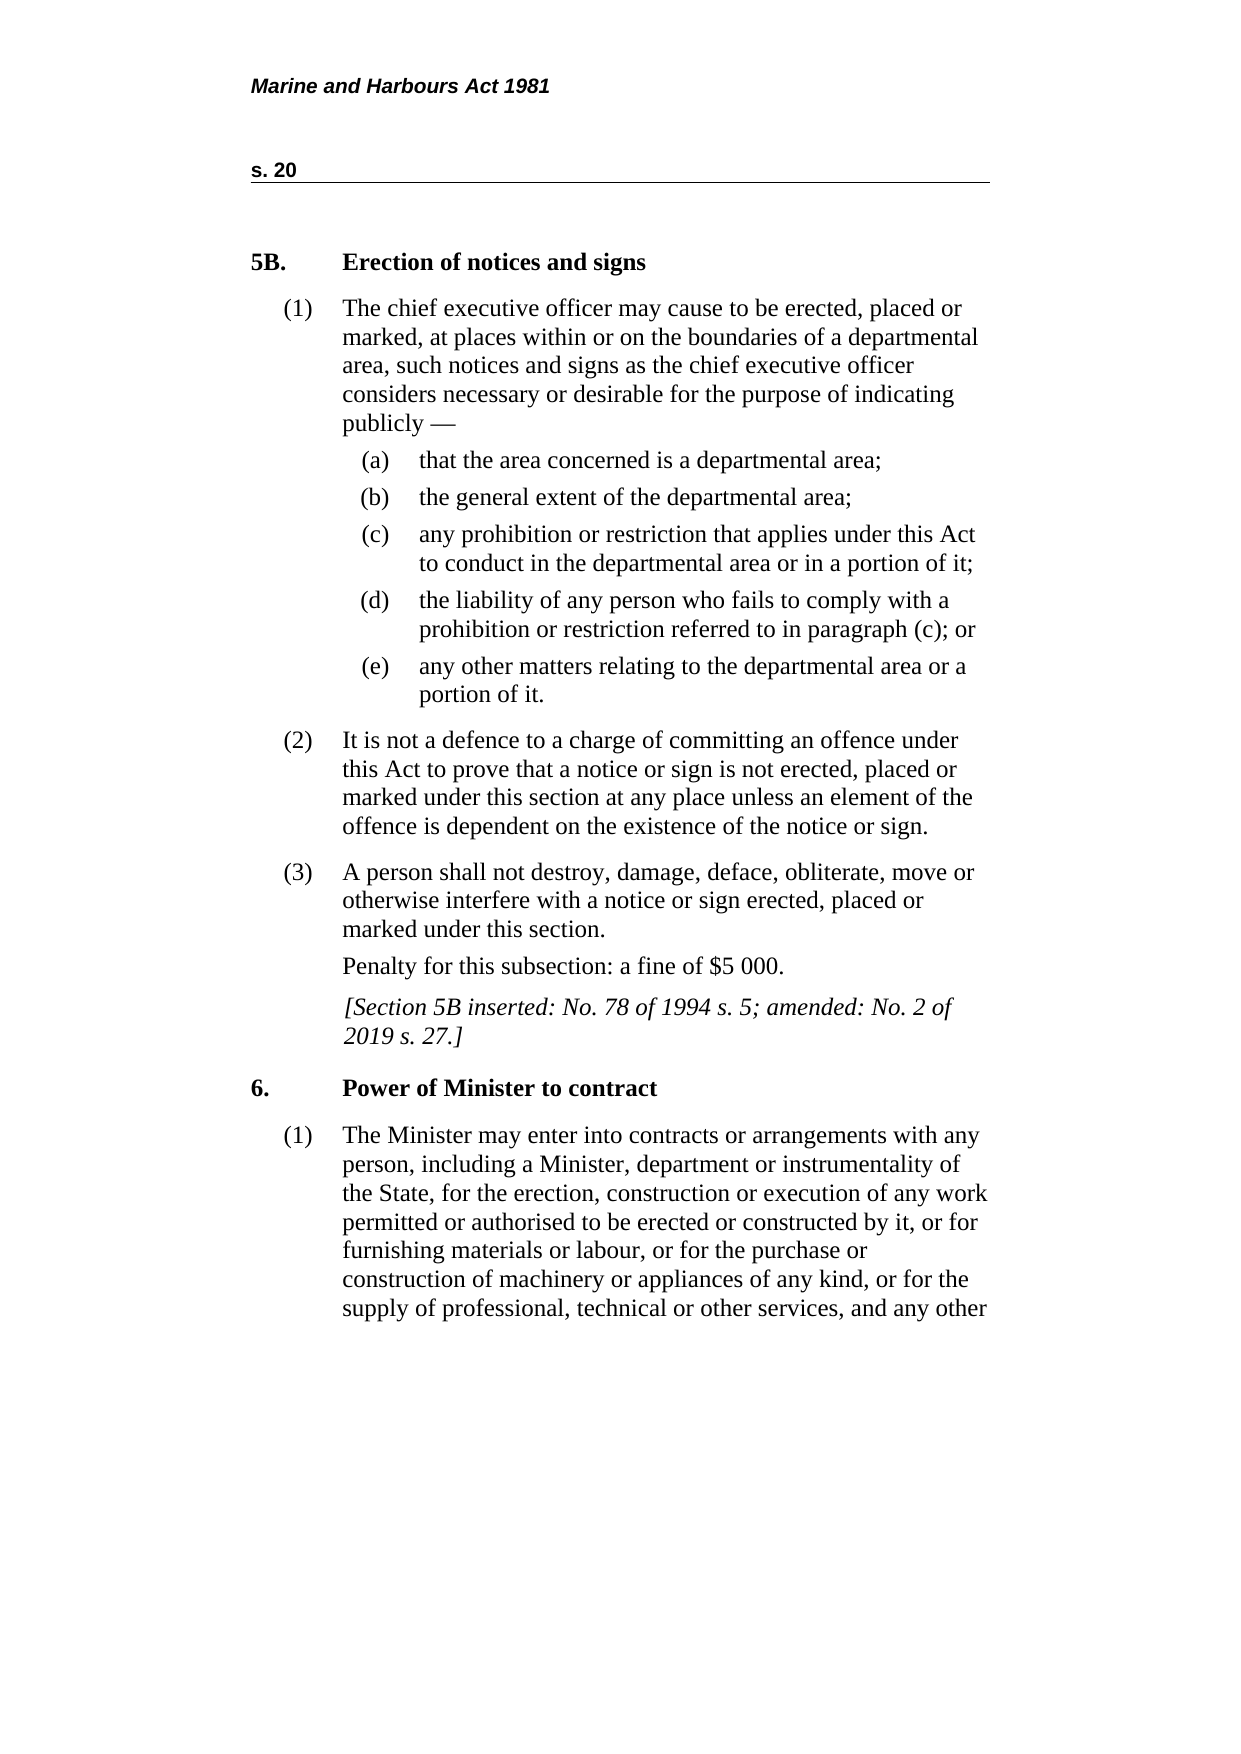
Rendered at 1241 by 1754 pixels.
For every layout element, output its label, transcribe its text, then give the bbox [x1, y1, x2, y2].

text (b) the general extent of the departmental area; [251, 482, 990, 511]
text (c) any prohibition or restriction that applies under this Act to conduct in the departmental area or in a portion of it; [251, 519, 990, 577]
text (3) A person shall not destroy, damage, deface, obliterate, move or otherwise interfere with a notice or sign erected, placed or marked under this section. [251, 857, 990, 943]
subtitle 5B. Erection of notices and signs [251, 247, 990, 276]
text (2) It is not a defence to a charge of committing an offence under this Act to prove that a notice or sign is not erected, placed or marked under this section at any place unless an element of the offence is dependent on the existence of the notice or sign. [251, 725, 990, 840]
text Penalty for this subsection: a fine of $5 000. [251, 951, 990, 980]
text (1) The chief executive officer may cause to be erected, placed or marked, at places within or on the boundaries of a departmental area, such notices and signs as the chief executive officer considers necessary or desirable for the purpose of indicating publicly — [251, 293, 990, 437]
text (d) the liability of any person who fails to comply with a prohibition or restriction referred to in paragraph (c); or [251, 585, 990, 642]
subtitle 6. Power of Minister to contract [251, 1073, 990, 1102]
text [251, 1120, 990, 1322]
text (e) any other matters relating to the departmental area or a portion of it. [251, 651, 990, 708]
text [Section 5B inserted: No. 78 of 1994 s. 5; amended: No. 2 of 2019 s. 27.] [251, 992, 990, 1050]
text (a) that the area concerned is a departmental area; [251, 445, 990, 474]
